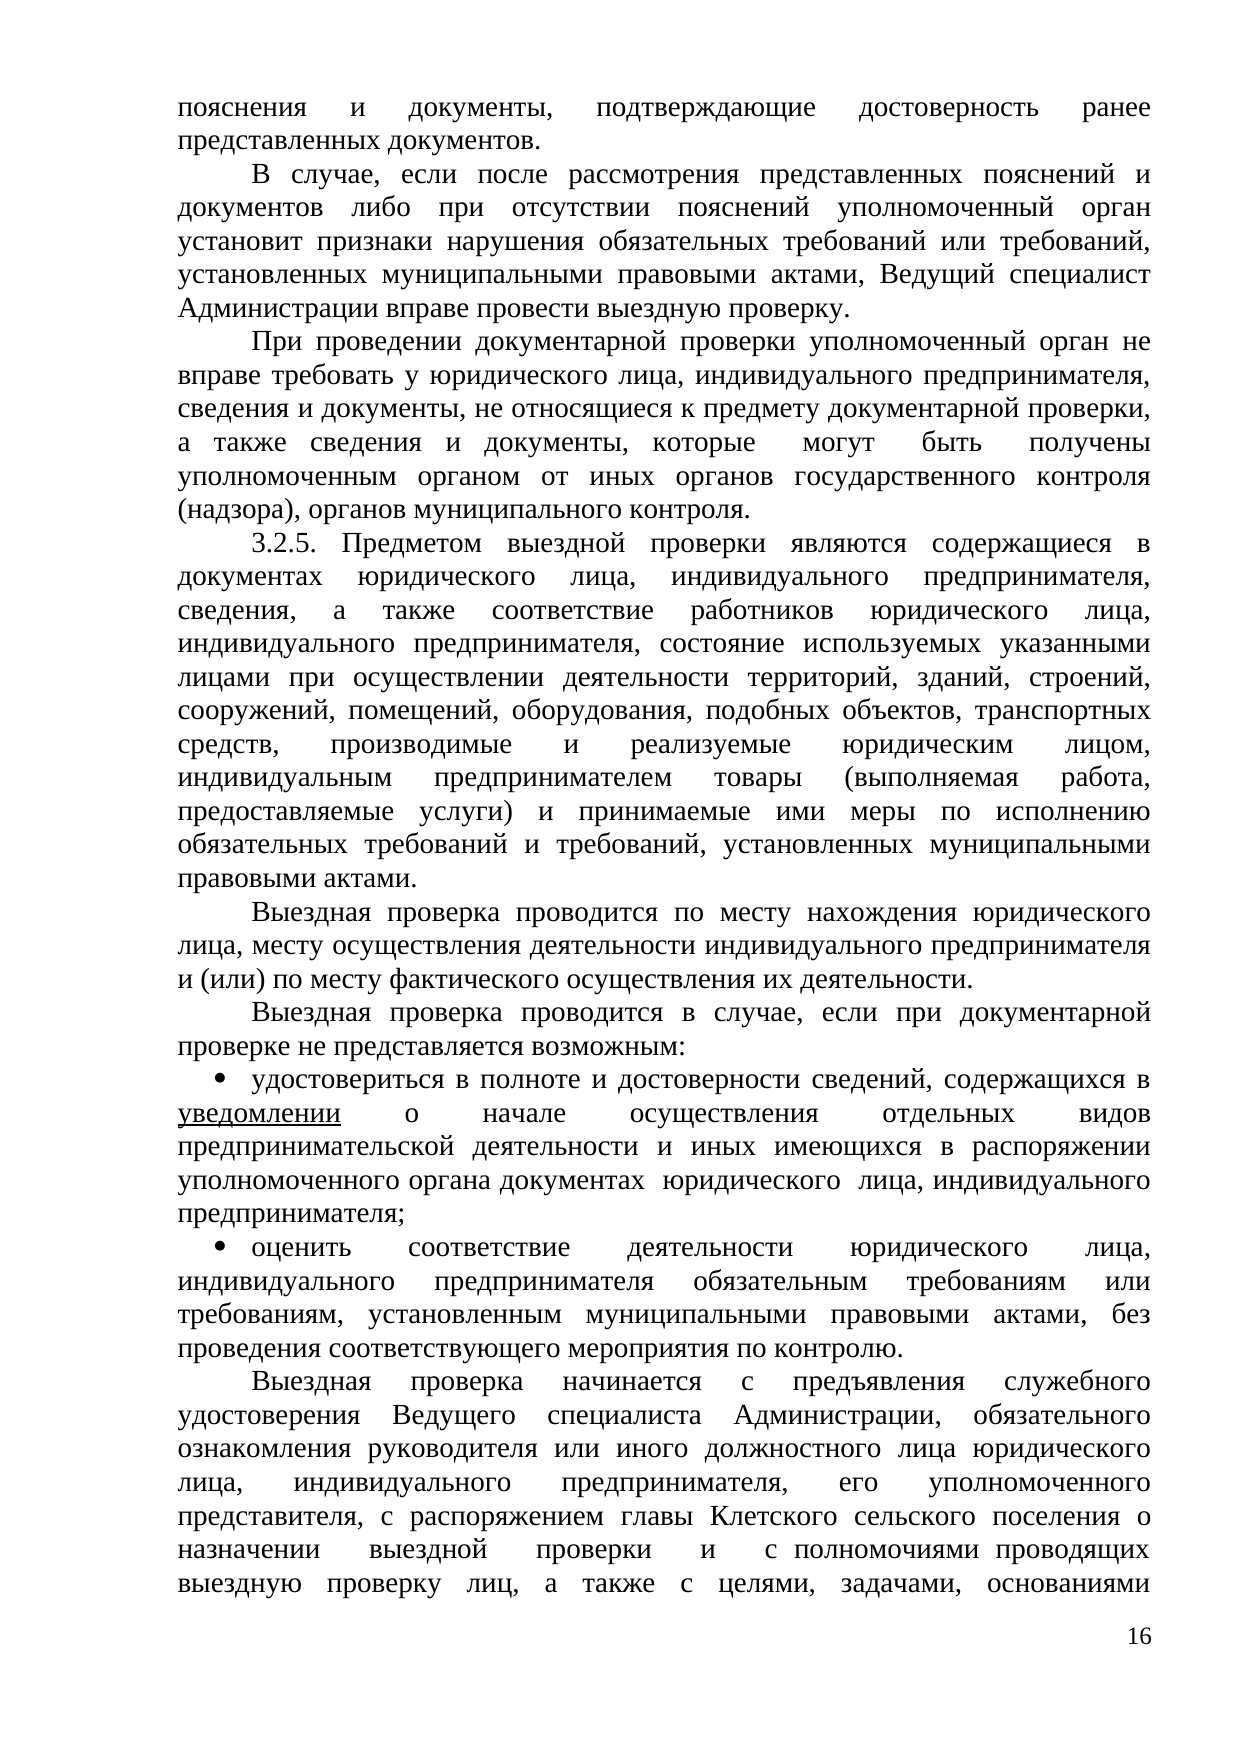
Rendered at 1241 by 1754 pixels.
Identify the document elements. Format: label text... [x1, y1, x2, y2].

text В случае, если после рассмотрения представленных пояснений и документов либо при отсутствии пояснений уполномоченный орган установит признаки нарушения обязательных требований или требований, установленных муниципальными правовыми актами, Ведущий специалист Администрации вправе провести выездную проверку. [177, 156, 1152, 323]
list удостовериться в полноте и достоверности сведений, содержащихся в уведомлении о начале осуществления отдельных видов предпринимательской деятельности и иных имеющихся в распоряжении уполномоченного органа документах юридического лица, индивидуального предпринимателя; [177, 1061, 1152, 1229]
text Выездная проверка проводится по месту нахождения юридического лица, месту осуществления деятельности индивидуального предпринимателя и (или) по месту фактического осуществления их деятельности. [177, 894, 1152, 994]
text Выездная проверка проводится в случае, если при документарной проверке не представляется возможным: [177, 994, 1152, 1061]
list оценить соответствие деятельности юридического лица, индивидуального предпринимателя обязательным требованиям или требованиям, установленным муниципальными правовыми актами, без проведения соответствующего мероприятия по контролю. [177, 1229, 1152, 1363]
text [177, 1363, 1152, 1598]
text При проведении документарной проверки уполномоченный орган не вправе требовать у юридического лица, индивидуального предпринимателя, сведения и документы, не относящиеся к предмету документарной проверки, а также сведения и документы, которые могут быть получены уполномоченным органом от иных органов государственного контроля (надзора), органов муниципального контроля. [177, 323, 1152, 525]
text 3.2.5. Предметом выездной проверки являются содержащиеся в документах юридического лица, индивидуального предпринимателя, сведения, а также соответствие работников юридического лица, индивидуального предпринимателя, состояние используемых указанными лицами при осуществлении деятельности территорий, зданий, строений, сооружений, помещений, оборудования, подобных объектов, транспортных средств, производимые и реализуемые юридическим лицом, индивидуальным предпринимателем товары (выполняемая работа, предоставляемые услуги) и принимаемые ими меры по исполнению обязательных требований и требований, установленных муниципальными правовыми актами. [177, 525, 1152, 894]
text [177, 89, 1152, 156]
